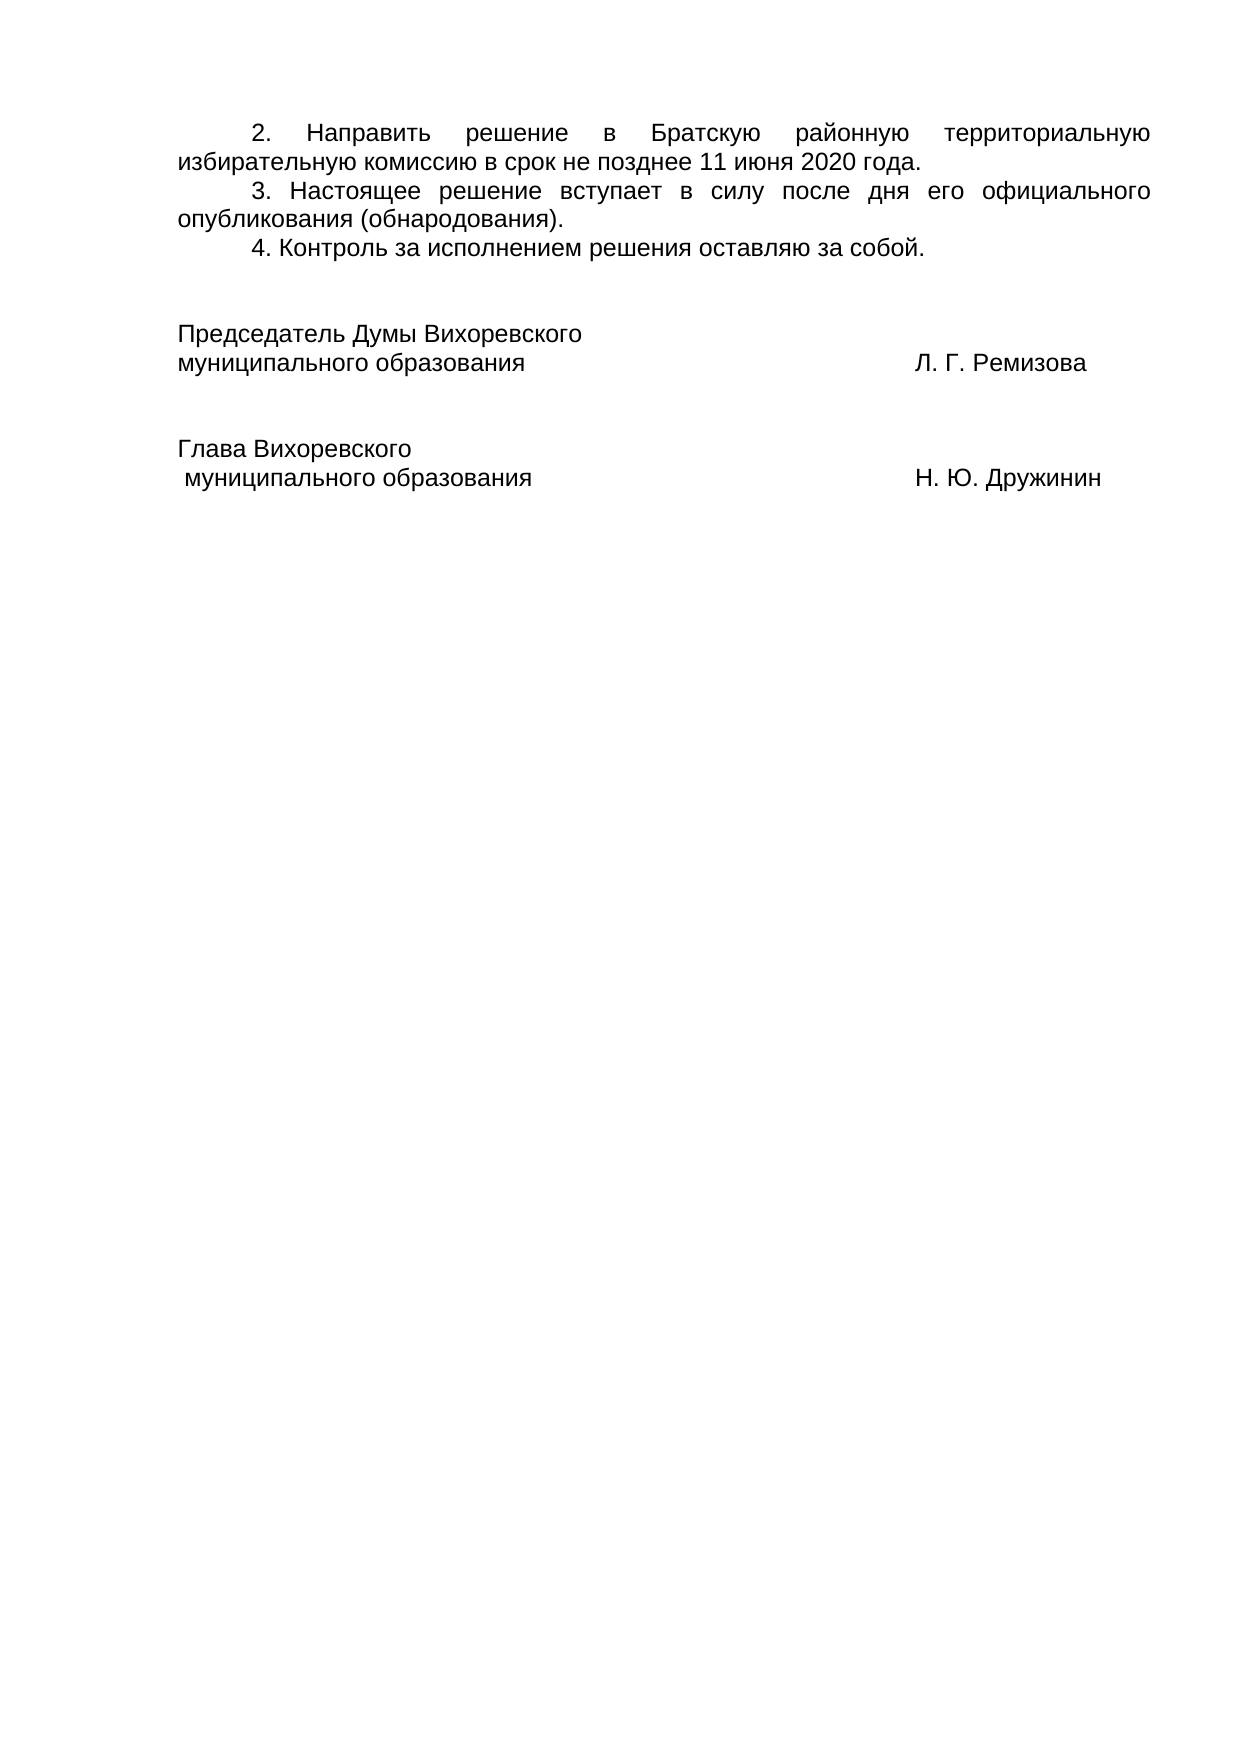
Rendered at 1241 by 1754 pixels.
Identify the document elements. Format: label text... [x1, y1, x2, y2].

text Глава Вихоревского [177, 434, 1152, 463]
text Председатель Думы Вихоревского [177, 319, 1152, 348]
text 3. Настоящее решение вступает в силу после дня его официального опубликования (обнародования). [177, 176, 1152, 233]
text муниципального образования Л. Г. Ремизова [177, 348, 1152, 377]
text 2. Направить решение в Братскую районную территориальную избирательную комиссию в срок не позднее 11 июня 2020 года. [177, 118, 1152, 176]
text 4. Контроль за исполнением решения оставляю за собой. [177, 233, 1152, 262]
text муниципального образования Н. Ю. Дружинин [177, 463, 1152, 492]
